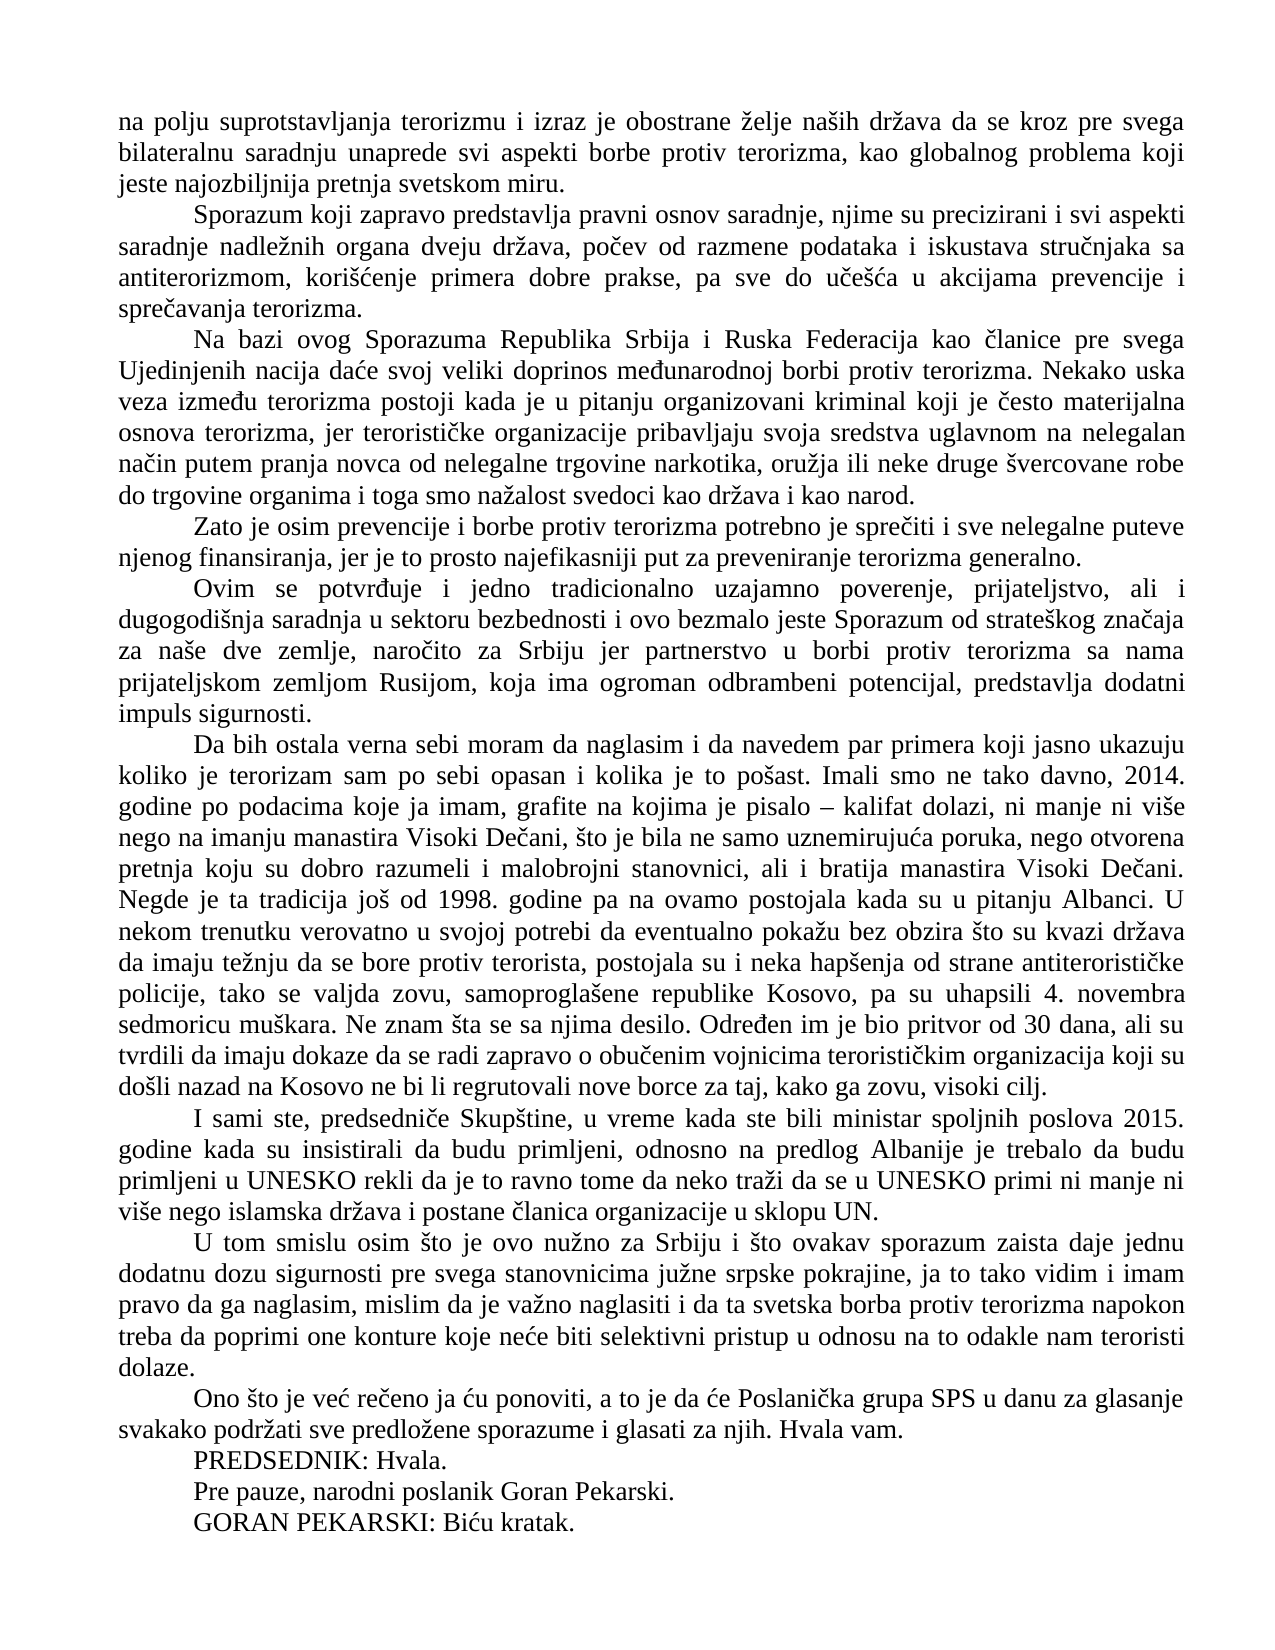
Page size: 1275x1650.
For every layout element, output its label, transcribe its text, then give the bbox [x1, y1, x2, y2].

text Na bazi ovog Sporazuma Republika Srbija i Ruska Federacija kao članice pre svega Ujedinjenih nacija daće svoj veliki doprinos međunarodnoj borbi protiv terorizma. Nekako uska veza između terorizma postoji kada je u pitanju organizovani kriminal koji je često materijalna osnova terorizma, jer terorističke organizacije pribavljaju svoja sredstva uglavnom na nelegalan način putem pranja novca od nelegalne trgovine narkotika, oružja ili neke druge švercovane robe do trgovine organima i toga smo nažalost svedoci kao država i kao narod. [118, 323, 1186, 510]
text Zato je osim prevencije i borbe protiv terorizma potrebno je sprečiti i sve nelegalne puteve njenog finansiranja, jer je to prosto najefikasniji put za preveniranje terorizma generalno. [118, 510, 1186, 572]
text I sami ste, predsedniče Skupštine, u vreme kada ste bili ministar spoljnih poslova 2015. godine kada su insistirali da budu primljeni, odnosno na predlog Albanije je trebalo da budu primljeni u UNESKO rekli da je to ravno tome da neko traži da se u UNESKO primi ni manje ni više nego islamska država i postane članica organizacije u sklopu UN. [118, 1102, 1186, 1226]
text Pre pauze, narodni poslanik Goran Pekarski. [118, 1475, 1186, 1507]
text U tom smislu osim što je ovo nužno za Srbiju i što ovakav sporazum zaista daje jednu dodatnu dozu sigurnosti pre svega stanovnicima južne srpske pokrajine, ja to tako vidim i imam pravo da ga naglasim, mislim da je važno naglasiti i da ta svetska borba protiv terorizma napokon treba da poprimi one konture koje neće biti selektivni pristup u odnosu na to odakle nam teroristi dolaze. [118, 1226, 1186, 1382]
text Sporazum koji zapravo predstavlja pravni osnov saradnje, njime su precizirani i svi aspekti saradnje nadležnih organa dveju država, počev od razmene podataka i iskustava stručnjaka sa antiterorizmom, korišćenje primera dobre prakse, pa sve do učešća u akcijama prevencije i sprečavanja terorizma. [118, 198, 1186, 323]
text Da bih ostala verna sebi moram da naglasim i da navedem par primera koji jasno ukazuju koliko je terorizam sam po sebi opasan i kolika je to pošast. Imali smo ne tako davno, 2014. godine po podacima koje ja imam, grafite na kojima je pisalo – kalifat dolazi, ni manje ni više nego na imanju manastira Visoki Dečani, što je bila ne samo uznemirujuća poruka, nego otvorena pretnja koju su dobro razumeli i malobrojni stanovnici, ali i bratija manastira Visoki Dečani. Negde je ta tradicija još od 1998. godine pa na ovamo postojala kada su u pitanju Albanci. U nekom trenutku verovatno u svojoj potrebi da eventualno pokažu bez obzira što su kvazi država da imaju težnju da se bore protiv terorista, postojala su i neka hapšenja od strane antiterorističke policije, tako se valjda zovu, samoproglašene republike Kosovo, pa su uhapsili 4. novembra sedmoricu muškara. Ne znam šta se sa njima desilo. Određen im je bio pritvor od 30 dana, ali su tvrdili da imaju dokaze da se radi zapravo o obučenim vojnicima terorističkim organizacija koji su došli nazad na Kosovo ne bi li regrutovali nove borce za taj, kako ga zovu, visoki cilj. [118, 728, 1186, 1102]
text Ono što je već rečeno ja ću ponoviti, a to je da će Poslanička grupa SPS u danu za glasanje svakako podržati sve predložene sporazume i glasati za njih. Hvala vam. [118, 1382, 1186, 1444]
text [118, 105, 1186, 198]
text PREDSEDNIK: Hvala. [118, 1444, 1186, 1475]
text Ovim se potvrđuje i jedno tradicionalno uzajamno poverenje, prijateljstvo, ali i dugogodišnja saradnja u sektoru bezbednosti i ovo bezmalo jeste Sporazum od strateškog značaja za naše dve zemlje, naročito za Srbiju jer partnerstvo u borbi protiv terorizma sa nama prijateljskom zemljom Rusijom, koja ima ogroman odbrambeni potencijal, predstavlja dodatni impuls sigurnosti. [118, 572, 1186, 728]
text GORAN PEKARSKI: Biću kratak. [118, 1507, 1186, 1538]
